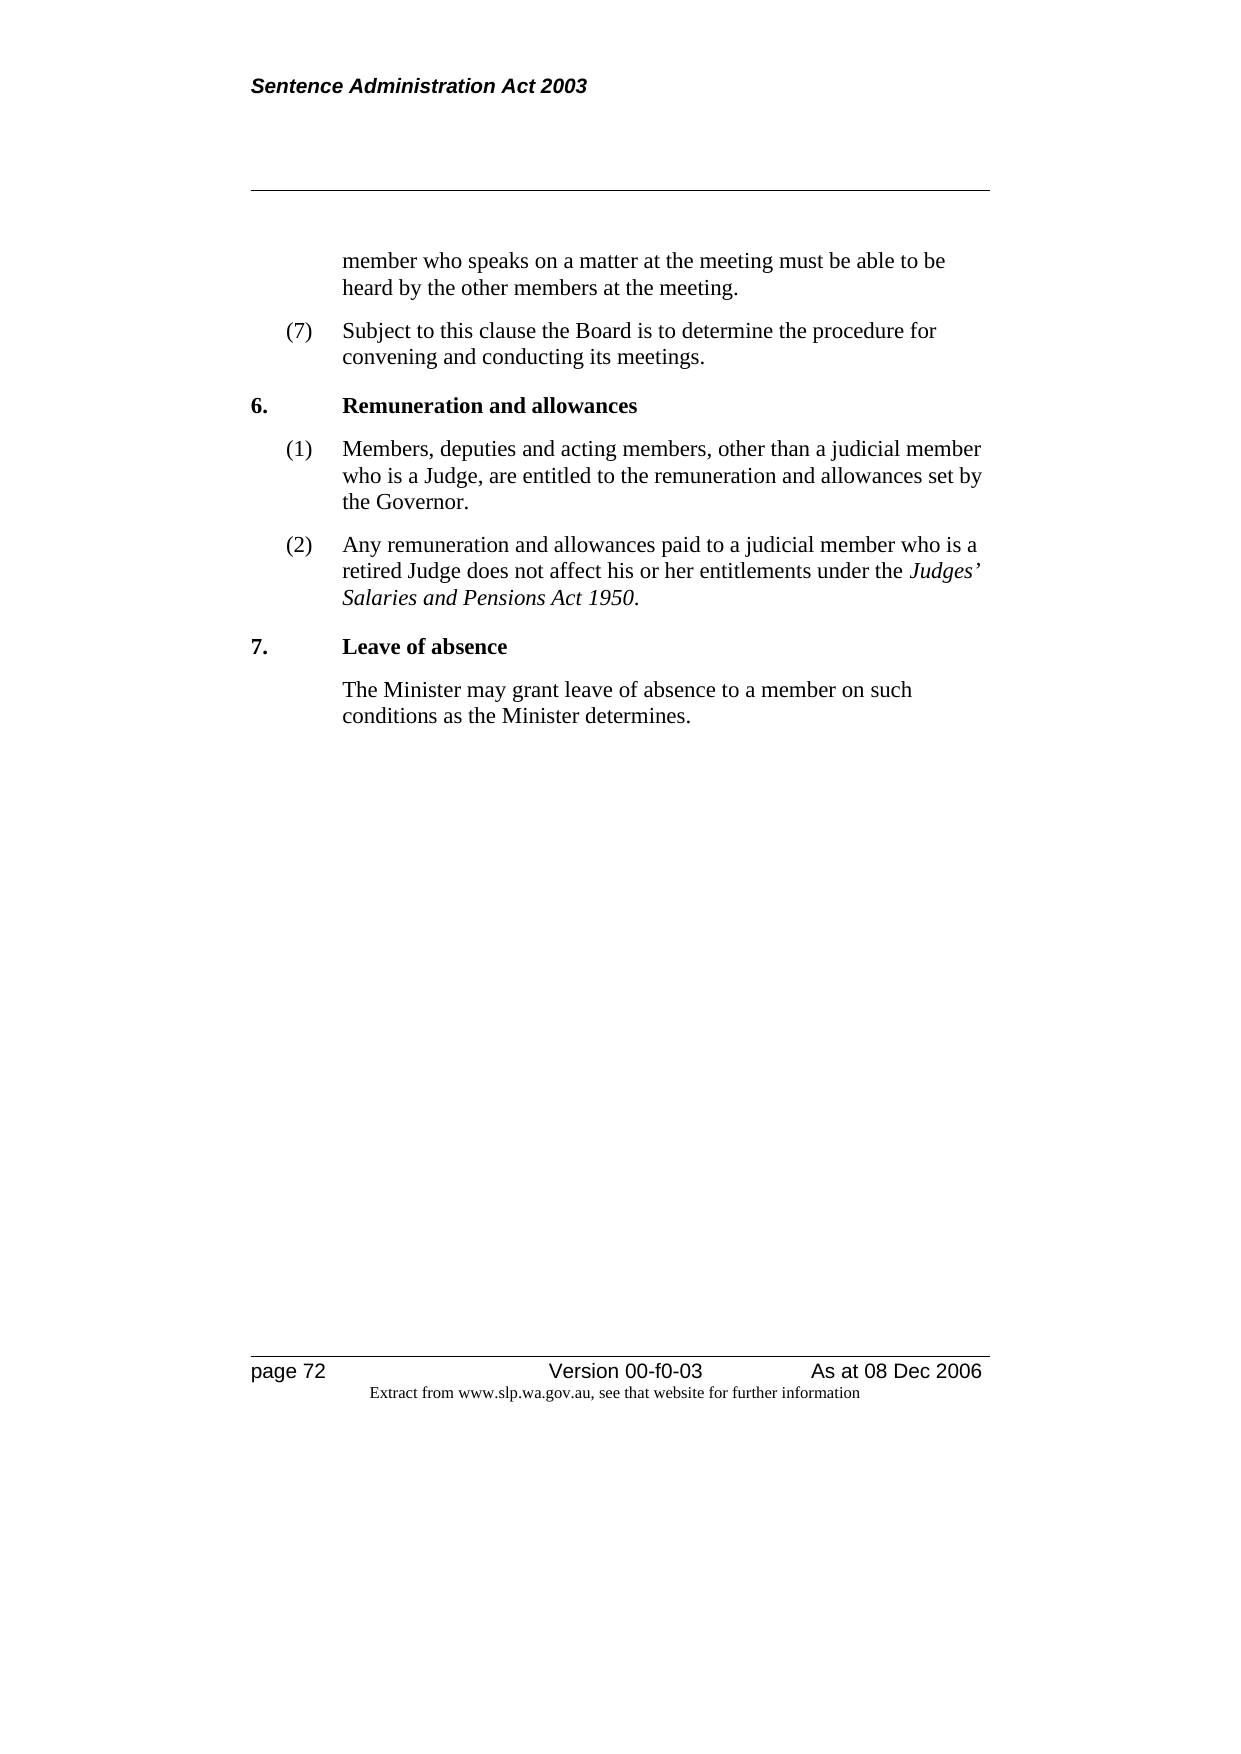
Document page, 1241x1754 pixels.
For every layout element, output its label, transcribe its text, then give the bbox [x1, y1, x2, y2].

text (1) Members, deputies and acting members, other than a judicial member who is a Judge, are entitled to the remuneration and allowances set by the Governor. [251, 436, 990, 514]
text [251, 247, 990, 300]
text (2) Any remuneration and allowances paid to a judicial member who is a retired Judge does not affect his or her entitlements under the Judges’ Salaries and Pensions Act 1950. [251, 531, 990, 610]
text (7) Subject to this clause the Board is to determine the procedure for convening and conducting its meetings. [251, 317, 990, 369]
text The Minister may grant leave of absence to a member on such conditions as the Minister determines. [251, 676, 990, 729]
subtitle 6. Remuneration and allowances [251, 392, 990, 419]
subtitle 7. Leave of absence [251, 633, 990, 659]
